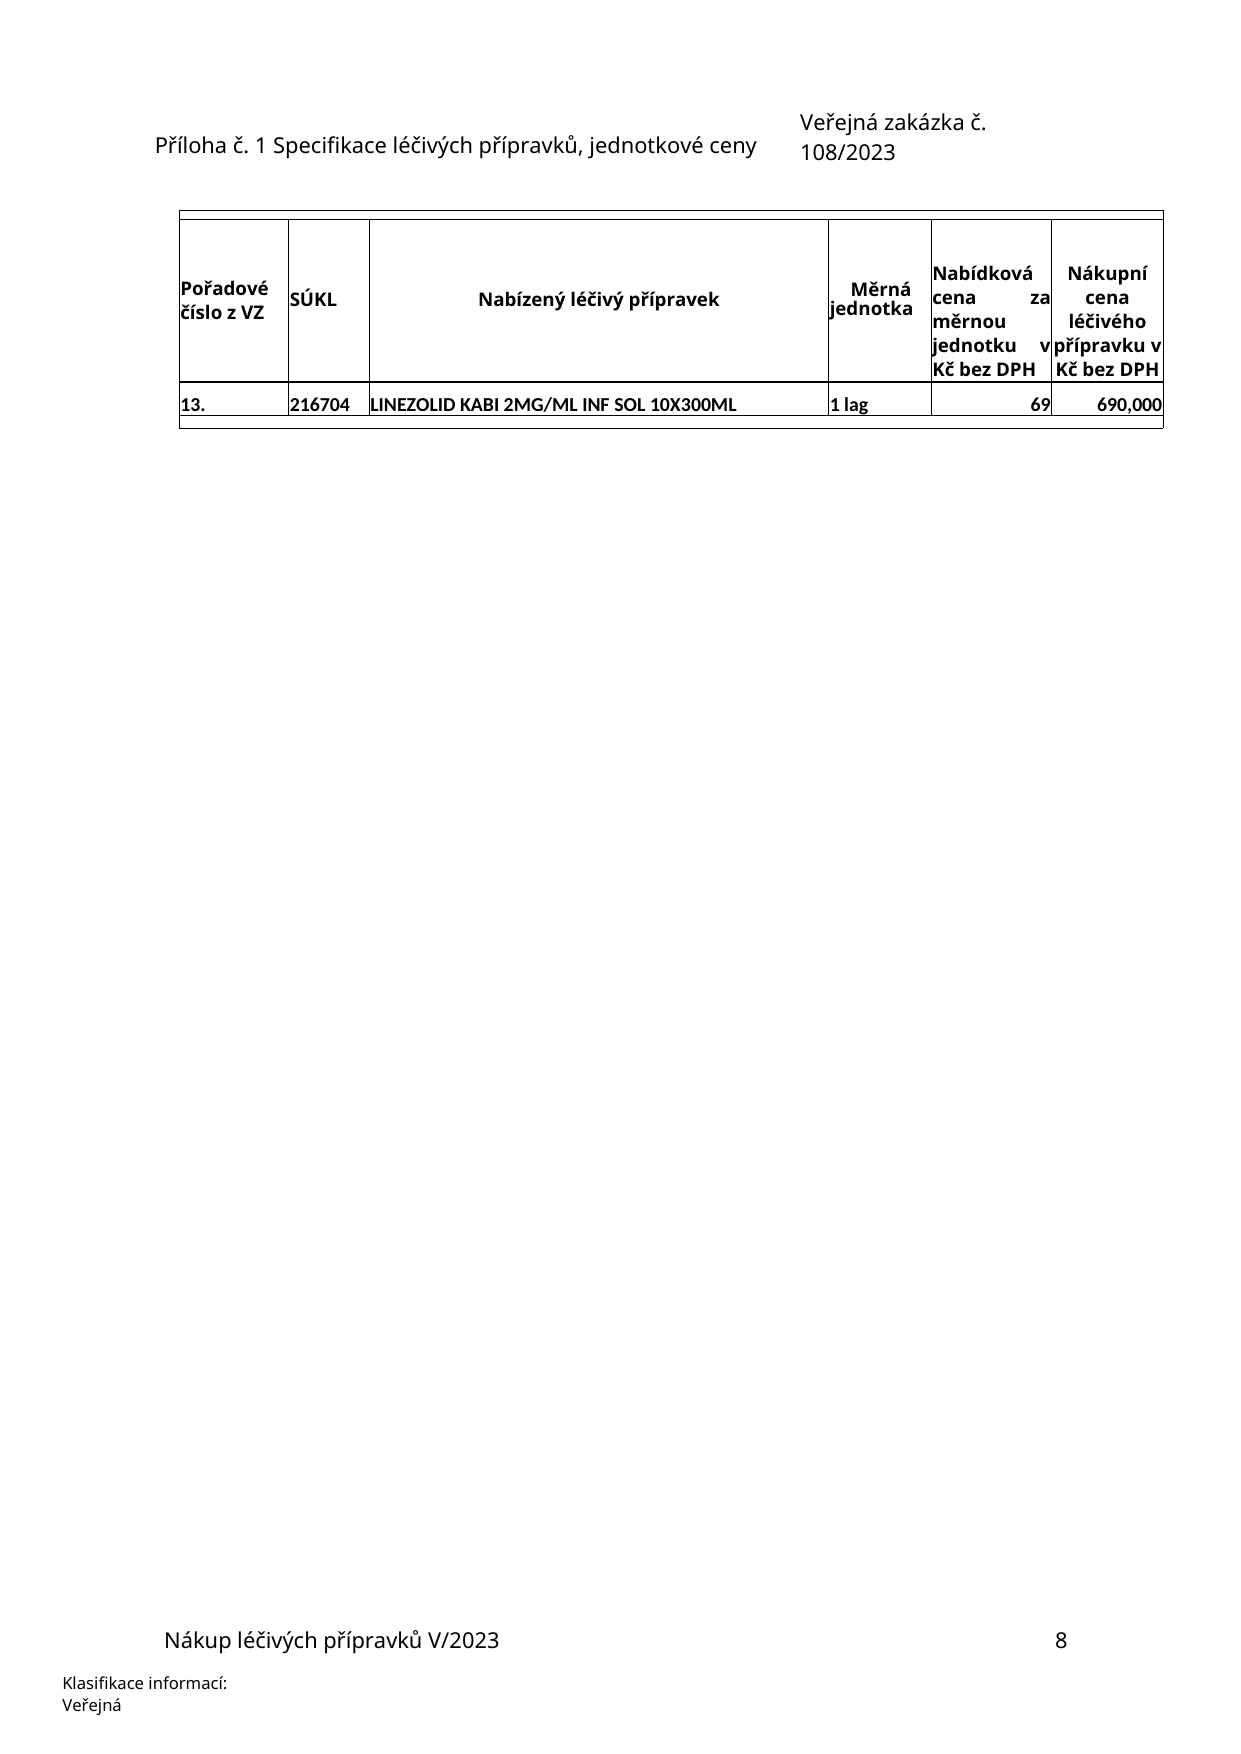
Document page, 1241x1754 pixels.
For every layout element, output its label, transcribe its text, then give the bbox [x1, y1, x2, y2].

text Příloha č. 1 Specifikace léčivých přípravků, jednotkové ceny [154, 136, 1188, 157]
table_header SÚKL [289, 220, 369, 381]
table_header Nabídková cena za měrnou jednotku v Kč bez DPH [932, 220, 1051, 381]
table_cell 690,000 [1052, 383, 1163, 415]
table_header Pořadové číslo z VZ [180, 220, 288, 381]
table_cell 69 [932, 383, 1051, 415]
table_cell LINEZOLID KABI 2MG/ML INF SOL 10X300ML [370, 383, 828, 415]
table_header Nákupní cena léčivého přípravku v Kč bez DPH [1052, 220, 1163, 381]
table_header Měrná jednotka [829, 220, 931, 381]
table_cell 216704 [289, 383, 369, 415]
table_cell 1 lag [829, 383, 931, 415]
table_header Nabízený léčivý přípravek [370, 220, 828, 381]
table_cell 13. [180, 383, 288, 415]
